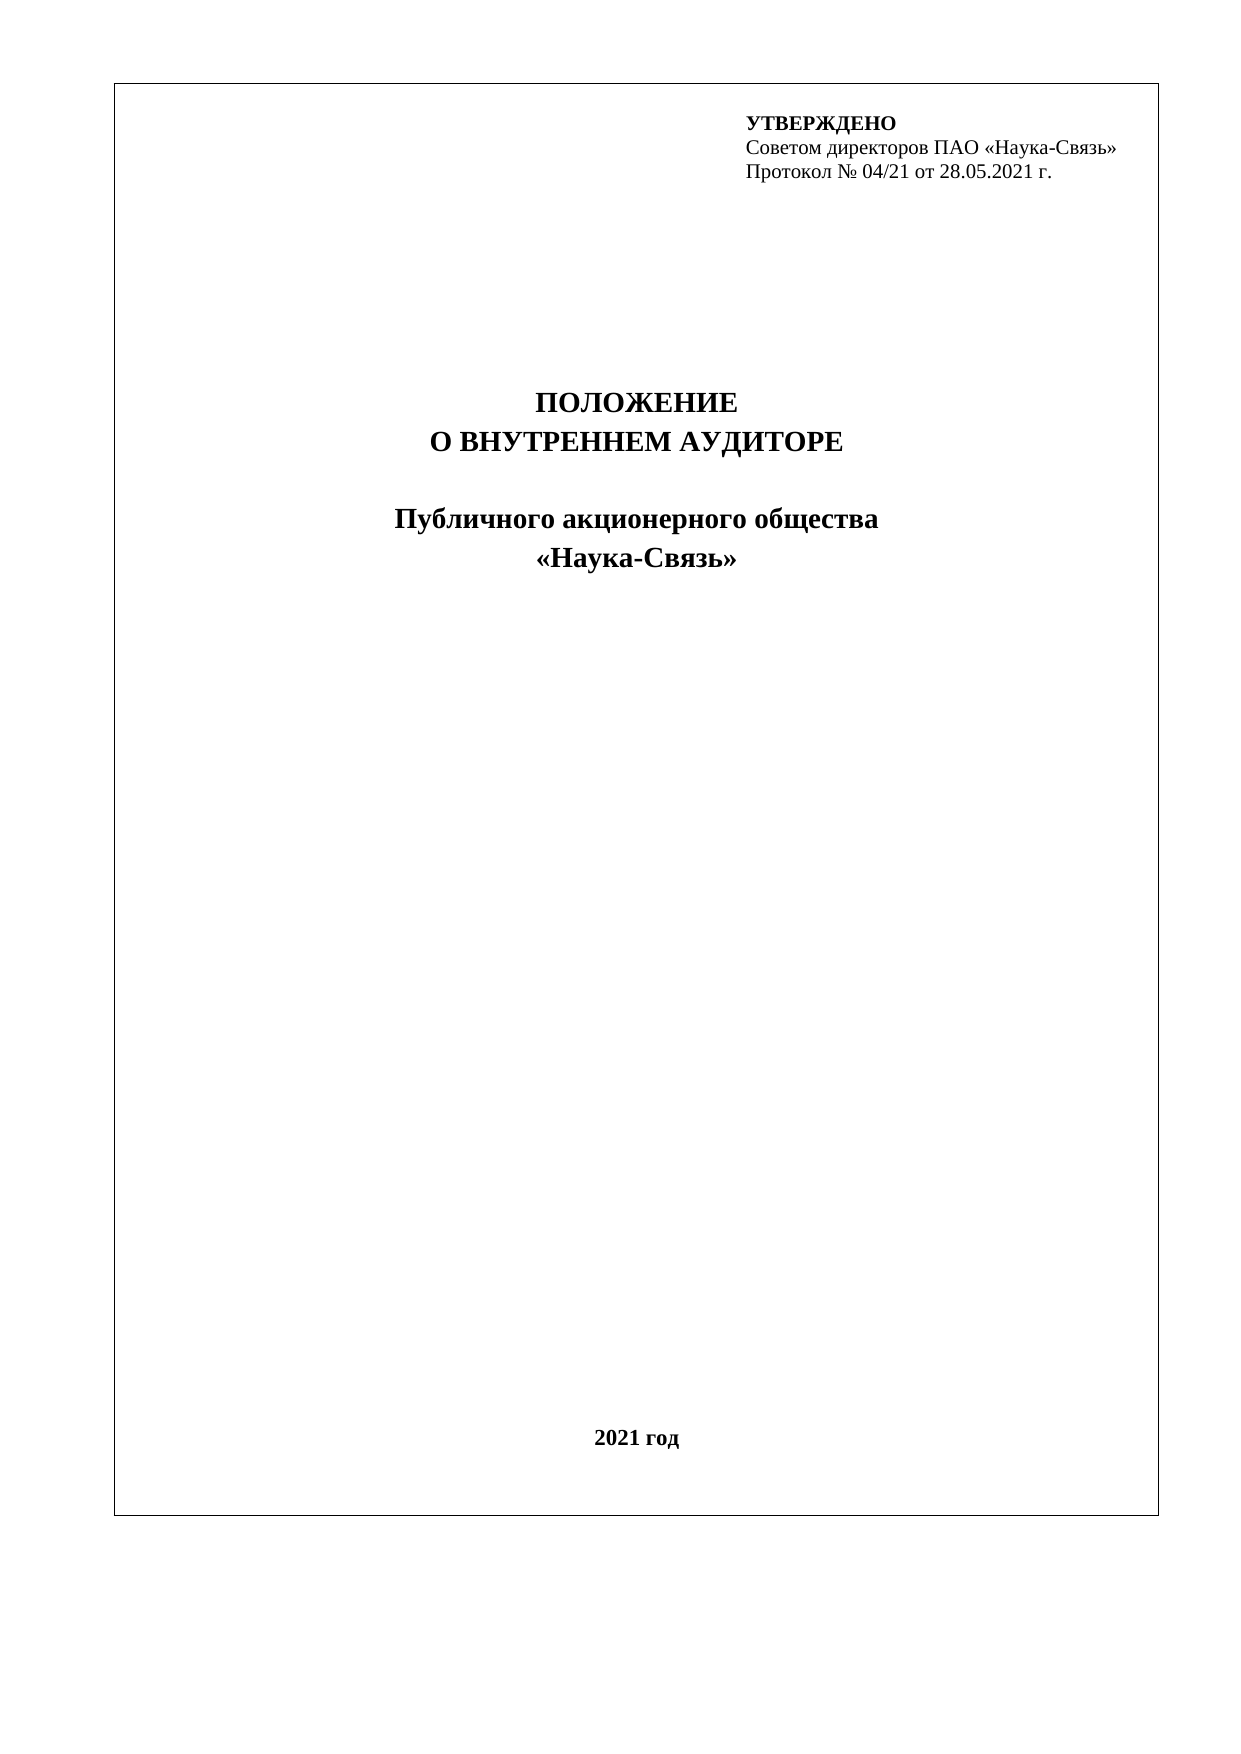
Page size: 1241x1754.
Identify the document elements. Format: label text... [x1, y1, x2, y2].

table_header утверждено Советом директоров ПАО «Наука-Связь» Протокол № 04/21 от 28.05.2021 г. ПОЛОЖЕНИЕ О ВНУТРЕННЕМ АУДИТОРЕ Публичного акционерного общества «Наука-Связь» 2021 год [115, 84, 1158, 1515]
